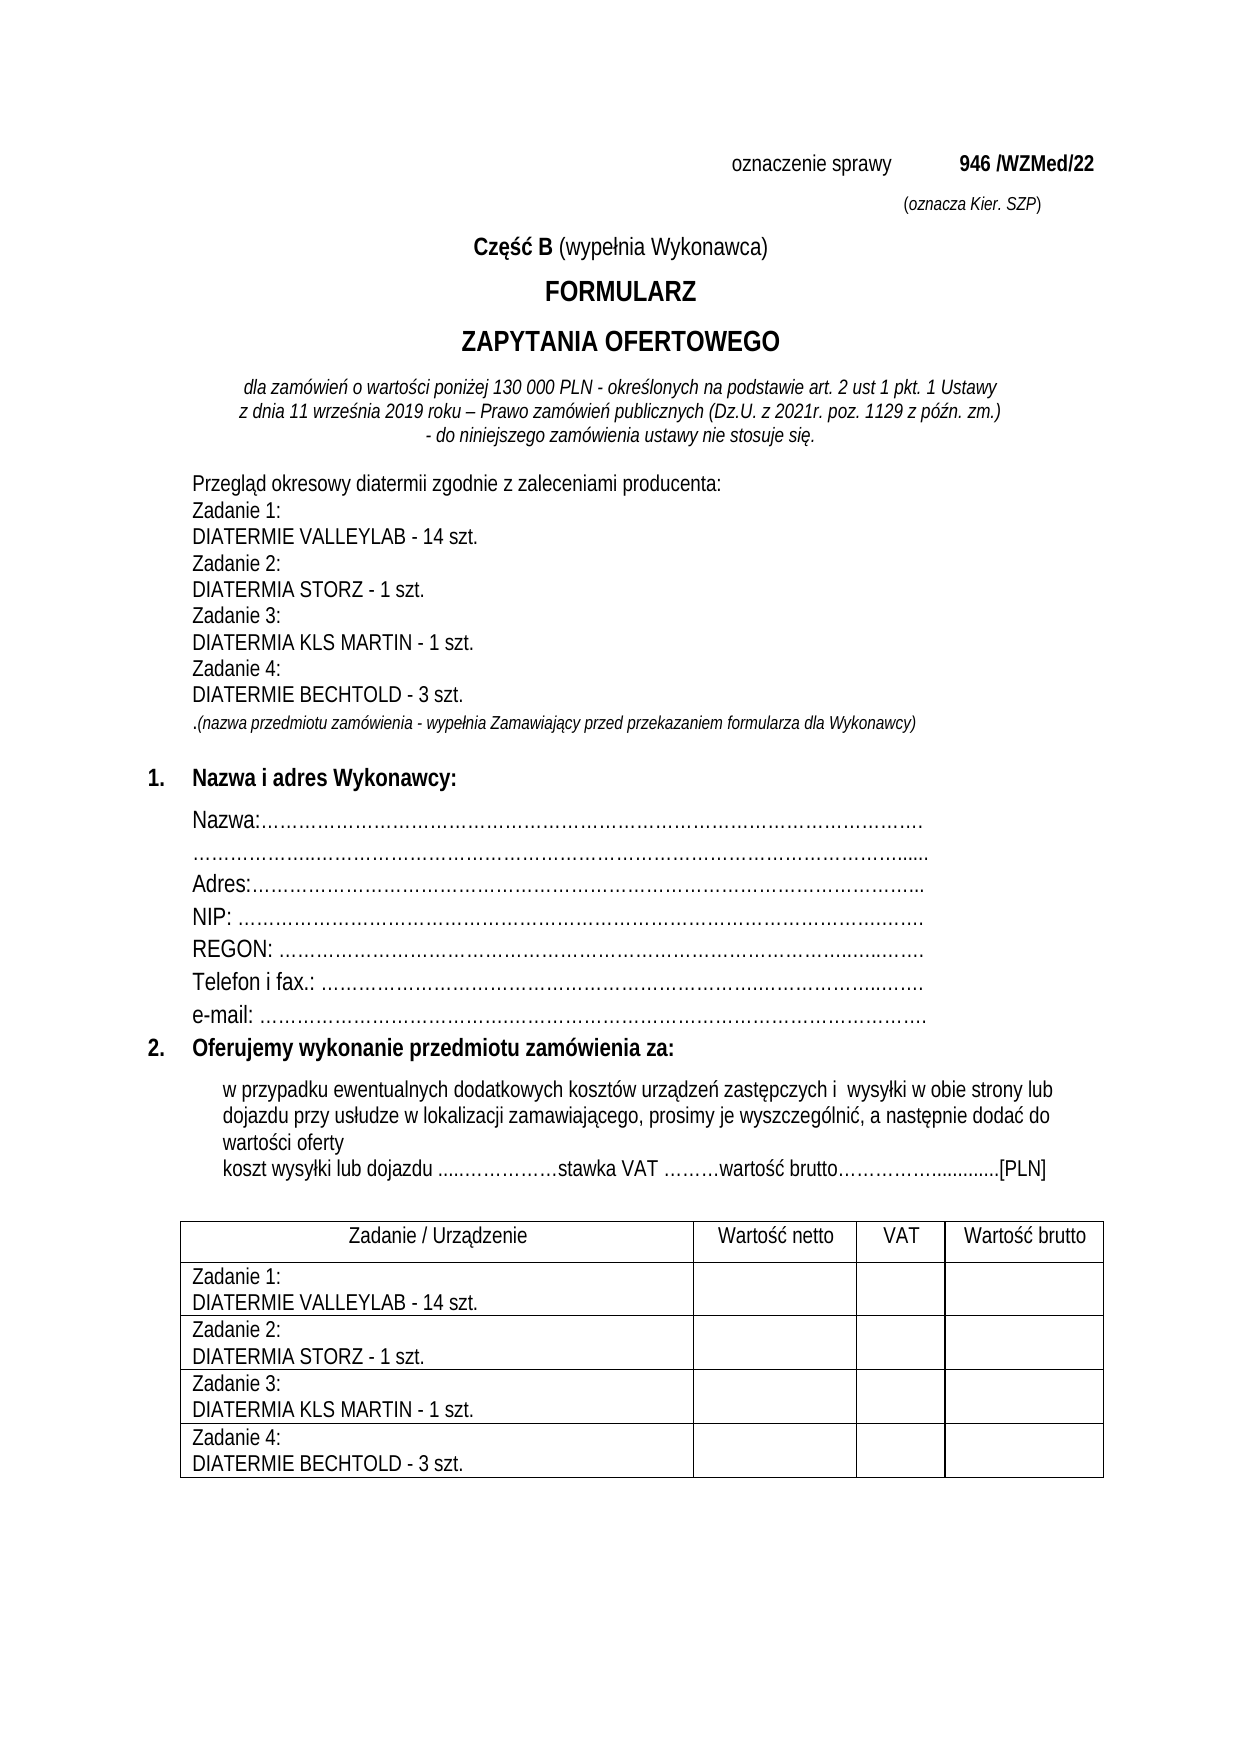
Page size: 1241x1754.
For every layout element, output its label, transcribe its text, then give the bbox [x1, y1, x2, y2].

list w przypadku ewentualnych dodatkowych kosztów urządzeń zastępczych i wysyłki w obie strony lub dojazdu przy usłudze w lokalizacji zamawiającego, prosimy je wyszczególnić, a następnie dodać do wartości oferty [223, 1076, 1094, 1155]
table_cell Zadanie 1: DIATERMIE VALLEYLAB - 14 szt. [181, 1263, 693, 1315]
table_header VAT [857, 1222, 944, 1262]
table_cell [946, 1263, 1103, 1315]
table_cell Zadanie 2: DIATERMIA STORZ - 1 szt. [181, 1316, 693, 1369]
text Telefon i fax.: …………………………………………………………….………………..……. [148, 967, 1094, 996]
table_cell [946, 1316, 1103, 1369]
text REGON: ………………………………………………………………………………..…..……. [148, 934, 1094, 963]
table_cell [694, 1370, 856, 1423]
text e-mail: ………………………………….…………………………………………………………. [148, 1000, 1094, 1029]
text z dnia 11 września 2019 roku – Prawo zamówień publicznych (Dz.U. z 2021r. poz. 1129 z późn. zm.) - do niniejszego zamówienia ustawy nie stosuje się. [148, 398, 1093, 446]
text FORMULARZ [148, 274, 1094, 308]
table_cell [857, 1316, 944, 1369]
list Nazwa i adres Wykonawcy: [148, 763, 1094, 791]
table_cell Zadanie 3: DIATERMIA KLS MARTIN - 1 szt. [181, 1370, 693, 1423]
list koszt wysyłki lub dojazdu .....……………stawka VAT ………wartość brutto…………….............[PLN] [223, 1155, 1094, 1182]
table_cell [946, 1424, 1103, 1477]
table_cell [694, 1316, 856, 1369]
table_cell [694, 1263, 856, 1315]
table_header Zadanie / Urządzenie [181, 1222, 693, 1262]
text dla zamówień o wartości poniżej 130 000 PLN - określonych na podstawie art. 2 ust 1 pkt. 1 Ustawy [148, 374, 1093, 398]
table_header Wartość brutto [946, 1222, 1103, 1262]
table_cell [946, 1370, 1103, 1423]
text Przegląd okresowy diatermii zgodnie z zaleceniami producenta: Zadanie 1: DIATERMIE VALLEYLAB - 14 szt. Zadanie 2: DIATERMIA STORZ - 1 szt. Zadanie 3: DIATERMIA KLS MARTIN - 1 szt. Zadanie 4: DIATERMIE BECHTOLD - 3 szt. .(nazwa przedmiotu zamówienia - wypełnia Zamawiający przed przekazaniem formularza dla Wykonawcy) [192, 470, 1094, 734]
text ZAPYTANIA OFERTOWEGO [148, 324, 1094, 358]
table_cell [857, 1424, 944, 1477]
text Część B (wypełnia Wykonawca) [148, 231, 1094, 260]
text oznaczenie sprawy 946 /WZMed/22 [148, 150, 1094, 177]
table_cell [857, 1370, 944, 1423]
text (oznacza Kier. SZP) [812, 193, 1094, 215]
text Adres:……………………………………………………………………………………………... [148, 869, 1094, 897]
list Oferujemy wykonanie przedmiotu zamówienia za: [148, 1033, 1094, 1062]
table_cell Zadanie 4: DIATERMIE BECHTOLD - 3 szt. [181, 1424, 693, 1477]
table_header Wartość netto [694, 1222, 856, 1262]
table_cell [694, 1424, 856, 1477]
text NIP: ………………………………………………………………………………………….……. [148, 902, 1094, 930]
text ………………..…………………………………………………………………………………...... [148, 838, 1094, 865]
table_cell [857, 1263, 944, 1315]
text Nazwa:……………………………………………………………………………………………. [148, 806, 1094, 834]
